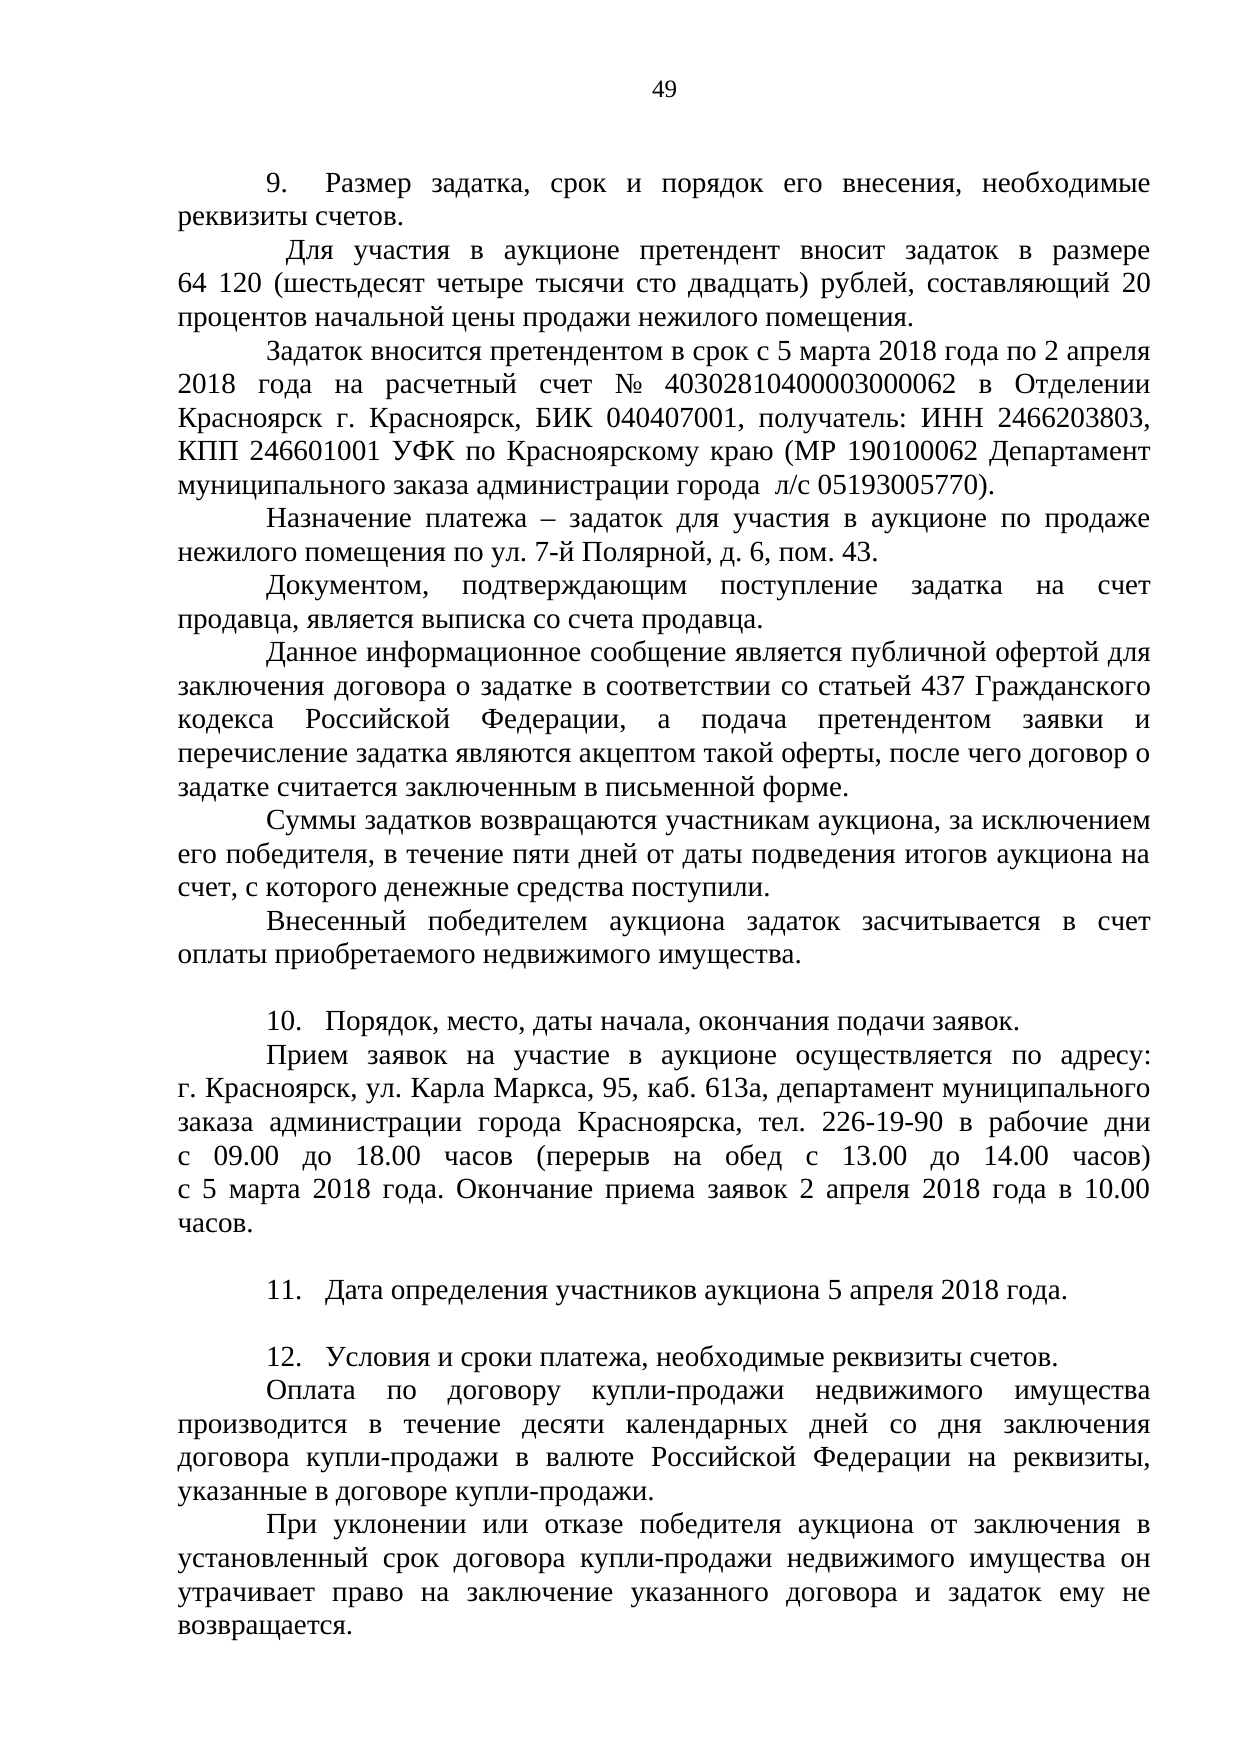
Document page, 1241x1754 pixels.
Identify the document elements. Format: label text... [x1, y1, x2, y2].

text Задаток вносится претендентом в срок с 5 марта 2018 года по 2 апреля 2018 года на расчетный счет № 40302810400003000062 в Отделении Красноярск г. Красноярск, БИК 040407001, получатель: ИНН 2466203803, КПП 246601001 УФК по Красноярскому краю (МР 190100062 Департамент муниципального заказа администрации города л/с 05193005770). [177, 333, 1152, 500]
text Оплата по договору купли-продажи недвижимого имущества производится в течение десяти календарных дней со дня заключения договора купли-продажи в валюте Российской Федерации на реквизиты, указанные в договоре купли-продажи. [177, 1372, 1152, 1507]
list Дата определения участников аукциона 5 апреля 2018 года. [177, 1272, 1152, 1305]
text При уклонении или отказе победителя аукциона от заключения в установленный срок договора купли-продажи недвижимого имущества он утрачивает право на заключение указанного договора и задаток ему не возвращается. [177, 1507, 1152, 1641]
text Внесенный победителем аукциона задаток засчитывается в счет оплаты приобретаемого недвижимого имущества. [177, 903, 1152, 970]
text Для участия в аукционе претендент вносит задаток в размере 64 120 (шестьдесят четыре тысячи сто двадцать) рублей, составляющий 20 процентов начальной цены продажи нежилого помещения. [177, 232, 1152, 333]
text Суммы задатков возвращаются участникам аукциона, за исключением его победителя, в течение пяти дней от даты подведения итогов аукциона на счет, с которого денежные средства поступили. [177, 802, 1152, 903]
text Данное информационное сообщение является публичной офертой для заключения договора о задатке в соответствии со статьей 437 Гражданского кодекса Российской Федерации, а подача претендентом заявки и перечисление задатка являются акцептом такой оферты, после чего договор о задатке считается заключенным в письменной форме. [177, 634, 1152, 802]
list Порядок, место, даты начала, окончания подачи заявок. [177, 1003, 1152, 1037]
list Прием заявок на участие в аукционе осуществляется по адресу: г. Красноярск, ул. Карла Маркса, 95, каб. 613а, департамент муниципального заказа администрации города Красноярска, тел. 226-19-90 в рабочие дни с 09.00 до 18.00 часов (перерыв на обед с 13.00 до 14.00 часов) с 5 марта 2018 года. Окончание приема заявок 2 апреля 2018 года в 10.00 часов. [177, 1037, 1152, 1238]
text Назначение платежа – задаток для участия в аукционе по продаже нежилого помещения по ул. 7-й Полярной, д. 6, пом. 43. [177, 500, 1152, 567]
list Размер задатка, срок и порядок его внесения, необходимые реквизиты счетов. [177, 165, 1152, 232]
text Документом, подтверждающим поступление задатка на счет продавца, является выписка со счета продавца. [177, 567, 1152, 634]
list Условия и сроки платежа, необходимые реквизиты счетов. [177, 1339, 1152, 1372]
